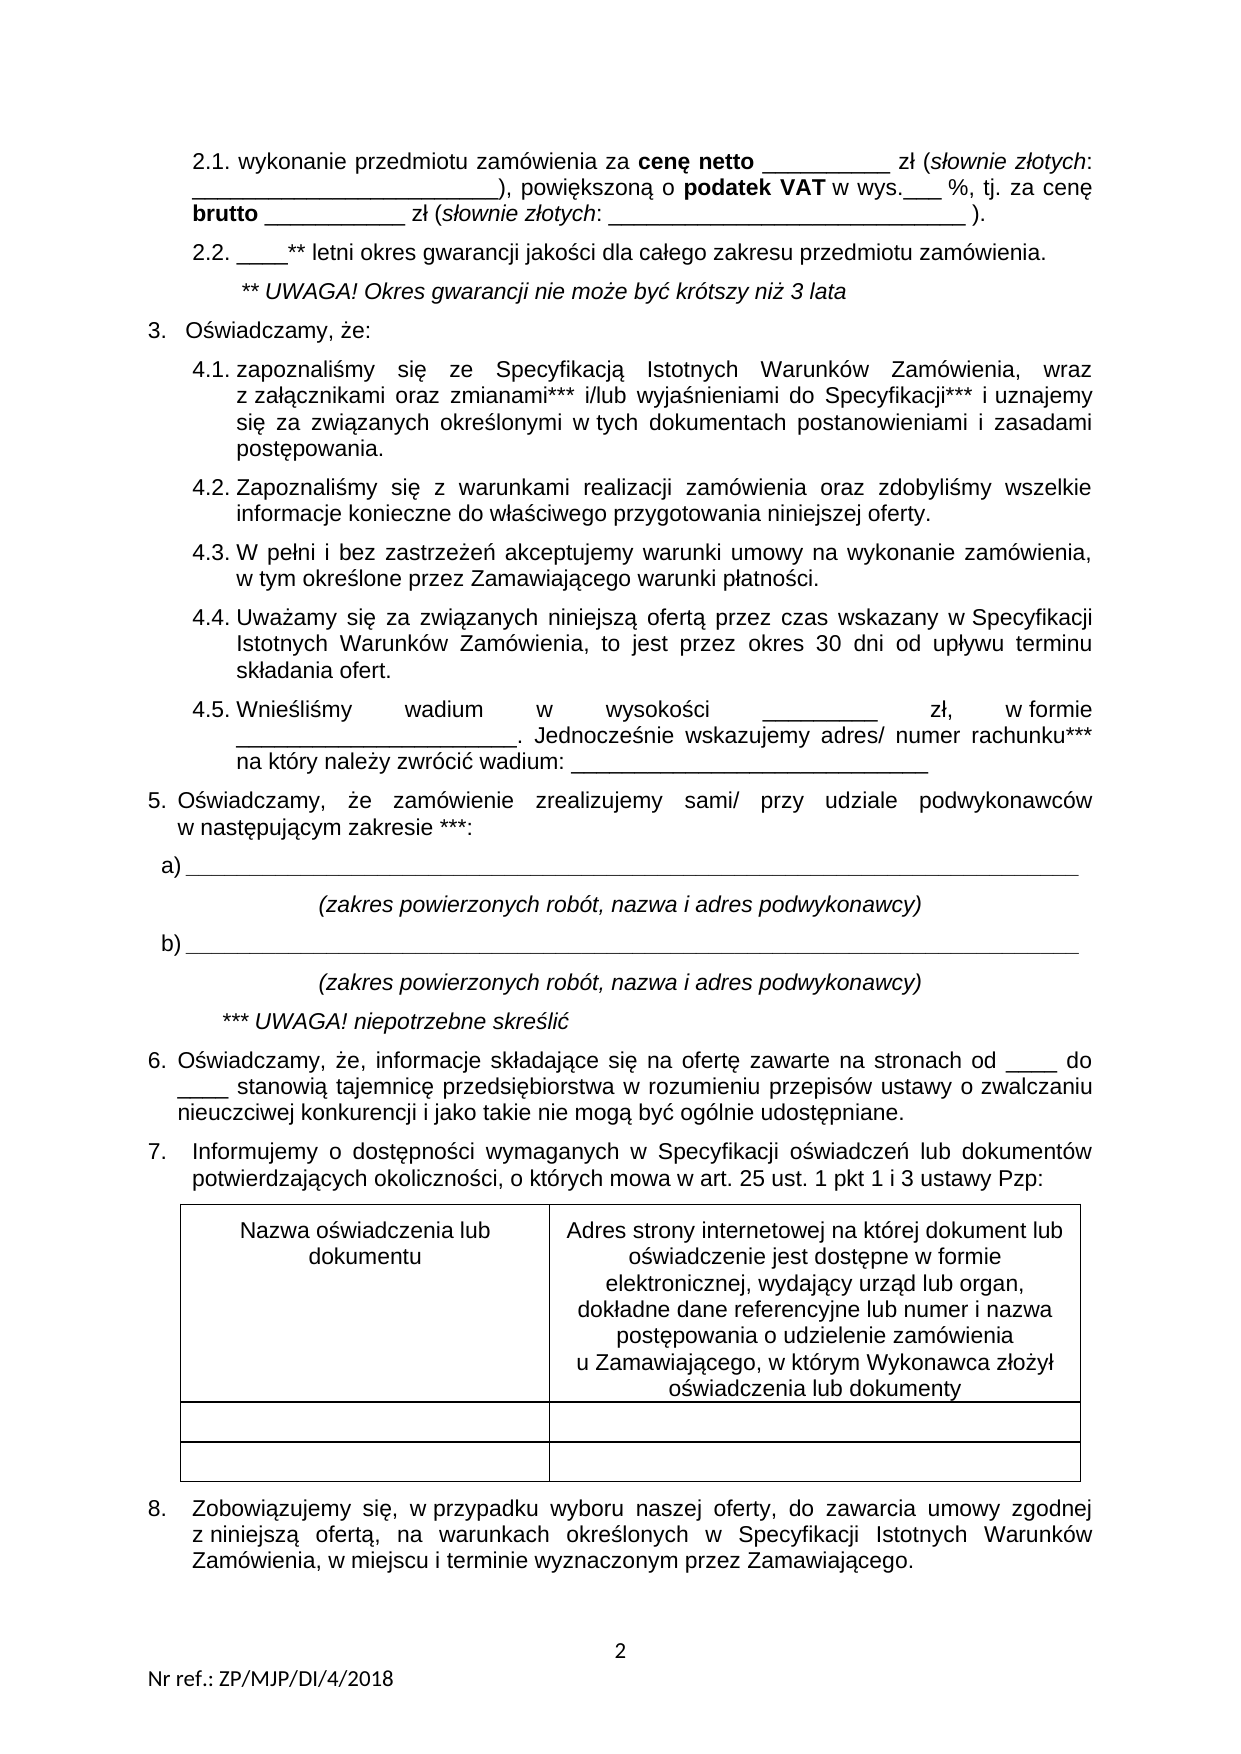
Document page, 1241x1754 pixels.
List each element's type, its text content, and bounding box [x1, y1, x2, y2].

table_cell [550, 1403, 1080, 1441]
text (zakres powierzonych robót, nazwa i adres podwykonawcy) [148, 891, 1093, 918]
list W pełni i bez zastrzeżeń akceptujemy warunki umowy na wykonanie zamówienia, w tym określone przez Zamawiającego warunki płatności. [192, 539, 1093, 592]
table_header Adres strony internetowej na której dokument lub oświadczenie jest dostępne w formie elektronicznej, wydający urząd lub organ, dokładne dane referencyjne lub numer i nazwa postępowania o udzielenie zamówienia u Zamawiającego, w którym Wykonawca złożył oświadczenia lub dokumenty [550, 1205, 1080, 1401]
text (zakres powierzonych robót, nazwa i adres podwykonawcy) [148, 969, 1093, 995]
list zapoznaliśmy się ze Specyfikacją Istotnych Warunków Zamówienia, wraz z załącznikami oraz zmianami*** i/lub wyjaśnieniami do Specyfikacji*** i uznajemy się za związanych określonymi w tych dokumentach postanowieniami i zasadami postępowania. [192, 356, 1093, 461]
text a) ______________________________________________________________________ [148, 852, 1093, 879]
text ** UWAGA! Okres gwarancji nie może być krótszy niż 3 lata [148, 278, 1093, 304]
table_header Nazwa oświadczenia lub dokumentu [181, 1205, 549, 1401]
list Informujemy o dostępności wymaganych w Specyfikacji oświadczeń lub dokumentów potwierdzających okoliczności, o których mowa w art. 25 ust. 1 pkt 1 i 3 ustawy Pzp: [148, 1138, 1093, 1191]
table_cell [181, 1403, 549, 1441]
list Wnieśliśmy wadium w wysokości _________ zł, w formie ______________________. Jednocześnie wskazujemy adres/ numer rachunku*** na który należy zwrócić wadium: ____________________________ [192, 696, 1093, 775]
text *** UWAGA! niepotrzebne skreślić [148, 1008, 1093, 1034]
table_cell [550, 1443, 1080, 1481]
list Oświadczamy, że, informacje składające się na ofertę zawarte na stronach od ____ do ____ stanowią tajemnicę przedsiębiorstwa w rozumieniu przepisów ustawy o zwalczaniu nieuczciwej konkurencji i jako takie nie mogą być ogólnie udostępniane. [148, 1047, 1093, 1126]
list Oświadczamy, że: [148, 317, 1093, 343]
list Zapoznaliśmy się z warunkami realizacji zamówienia oraz zdobyliśmy wszelkie informacje konieczne do właściwego przygotowania niniejszej oferty. [192, 474, 1093, 526]
list Uważamy się za związanych niniejszą ofertą przez czas wskazany w Specyfikacji Istotnych Warunków Zamówienia, to jest przez okres 30 dni od upływu terminu składania ofert. [192, 604, 1093, 683]
text 2.2. ____** letni okres gwarancji jakości dla całego zakresu przedmiotu zamówienia. [192, 239, 1093, 266]
list Oświadczamy, że zamówienie zrealizujemy sami/ przy udziale podwykonawców w następującym zakresie ***: [148, 787, 1093, 840]
text 2.1. wykonanie przedmiotu zamówienia za cenę netto __________ zł (słownie złotych: ________________________), powiększoną o podatek VAT w wys.___ %, tj. za cenę brutto ___________ zł (słownie złotych: ____________________________ ). [192, 148, 1093, 227]
table_cell [181, 1443, 549, 1481]
text b) ______________________________________________________________________ [148, 930, 1093, 956]
list Zobowiązujemy się, w przypadku wyboru naszej oferty, do zawarcia umowy zgodnej z niniejszą ofertą, na warunkach określonych w Specyfikacji Istotnych Warunków Zamówienia, w miejscu i terminie wyznaczonym przez Zamawiającego. [148, 1495, 1093, 1574]
